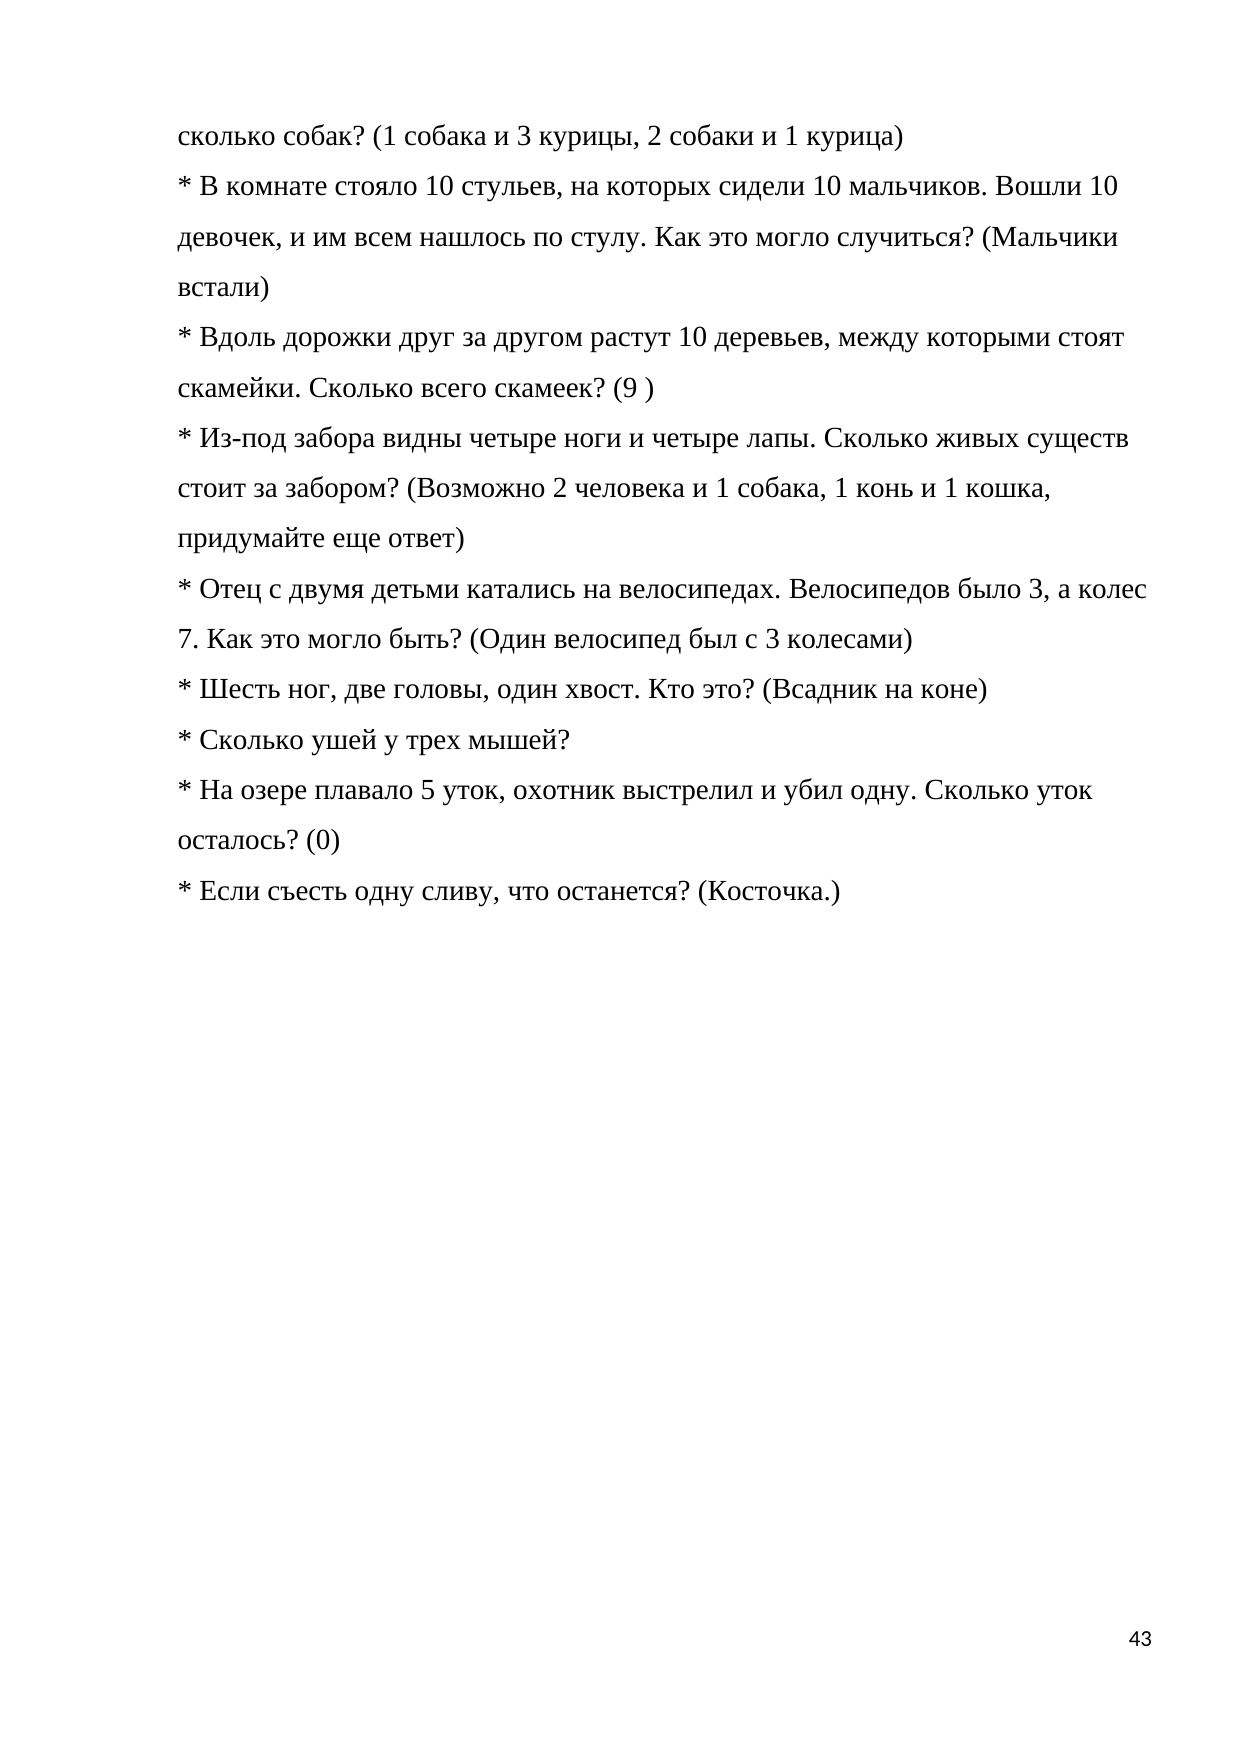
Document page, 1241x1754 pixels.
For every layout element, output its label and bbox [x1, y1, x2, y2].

text [177, 118, 1152, 906]
